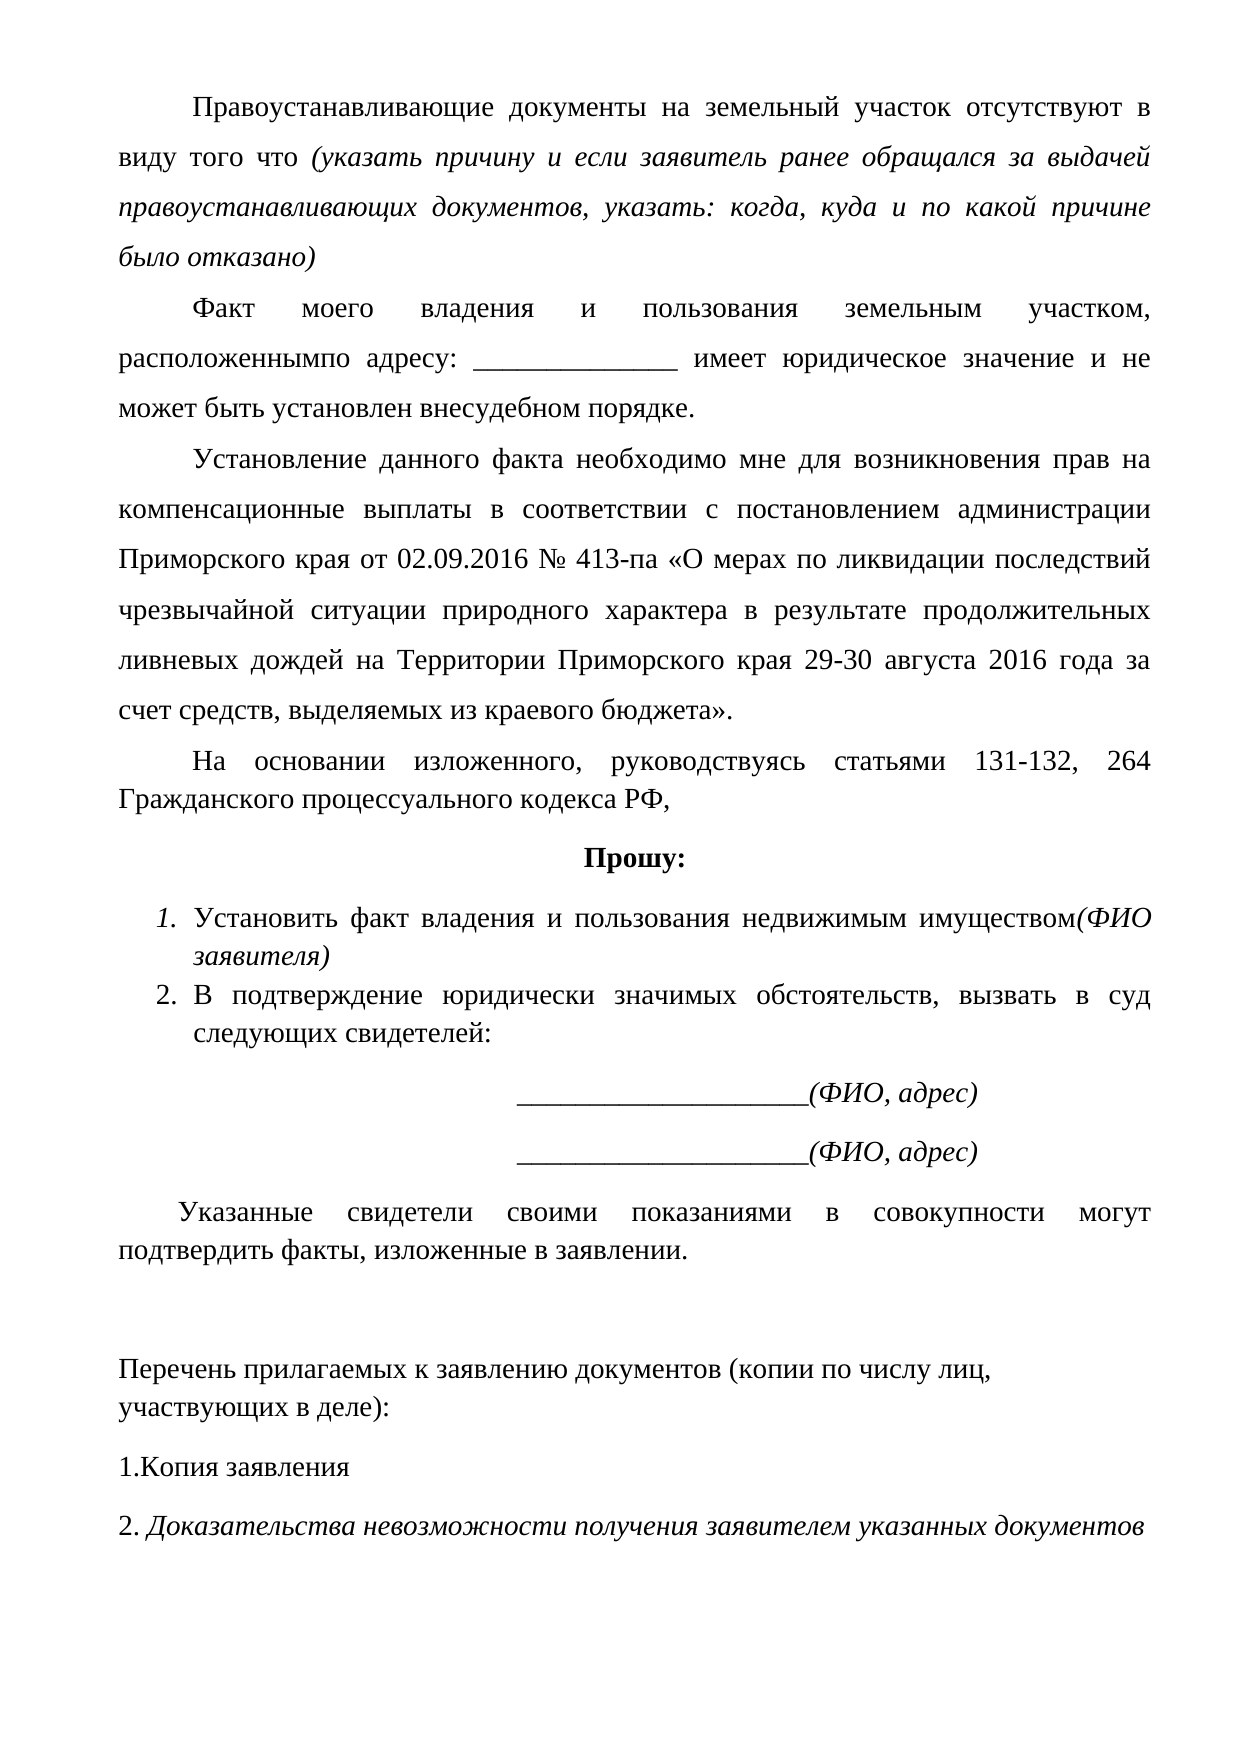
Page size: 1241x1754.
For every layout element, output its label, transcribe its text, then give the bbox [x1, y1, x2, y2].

text Прошу: [118, 841, 1152, 874]
text Указанные свидетели своими показаниями в совокупности могут подтвердить факты, изложенные в заявлении. [118, 1194, 1152, 1266]
text ____________________(ФИО, адрес) [517, 1075, 1152, 1108]
text Правоустанавливающие документы на земельный участок отсутствуют в виду того что (указать причину и если заявитель ранее обращался за выдачей правоустанавливающих документов, указать: когда, куда и по какой причине было отказано) [118, 89, 1152, 273]
text ____________________(ФИО, адрес) [517, 1134, 1152, 1168]
text Установление данного факта необходимо мне для возникновения прав на компенсационные выплаты в соответствии с постановлением администрации Приморского края от 02.09.2016 № 413-па «О мерах по ликвидации последствий чрезвычайной ситуации природного характера в результате продолжительных ливневых дождей на Территории Приморского края 29-30 августа 2016 года за счет средств, выделяемых из краевого бюджета». [118, 441, 1152, 726]
text На основании изложенного, руководствуясь статьями 131-132, 264 Гражданского процессуального кодекса РФ, [118, 743, 1152, 815]
text 2. Доказательства невозможности получения заявителем указанных документов [118, 1508, 1152, 1542]
text Перечень прилагаемых к заявлению документов (копии по числу лиц, участвующих в деле): [118, 1351, 1152, 1423]
text Факт моего владения и пользования земельным участком, расположеннымпо адресу: ______________ имеет юридическое значение и не может быть установлен внесудебном порядке. [118, 290, 1152, 424]
list Установить факт владения и пользования недвижимым имуществом(ФИО заявителя) [156, 900, 1152, 972]
text 1.Копия заявления [118, 1449, 1152, 1482]
list В подтверждение юридически значимых обстоятельств, вызвать в суд следующих свидетелей: [156, 977, 1152, 1049]
